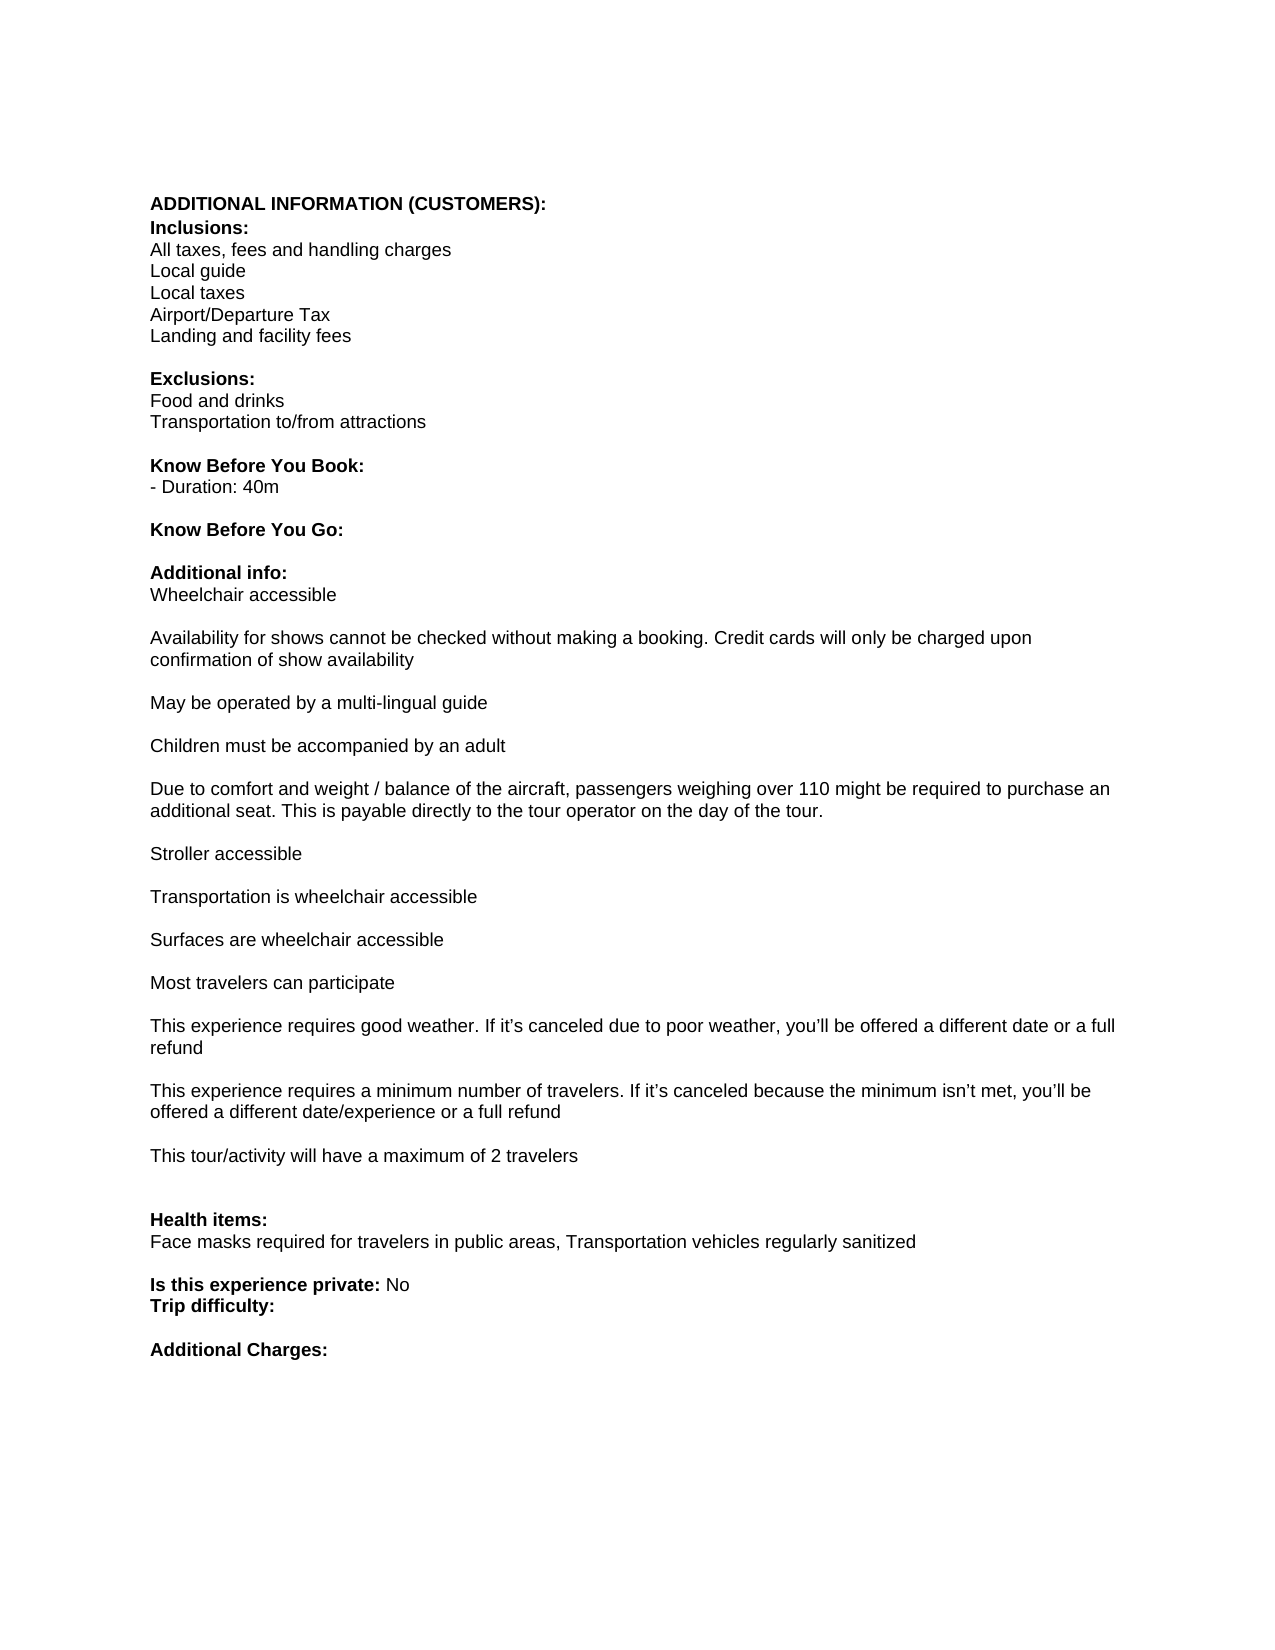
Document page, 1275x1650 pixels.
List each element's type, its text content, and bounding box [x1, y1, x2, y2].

text Local taxes [150, 282, 1125, 303]
text May be operated by a multi-lingual guide [150, 692, 1125, 713]
text Face masks required for travelers in public areas, Transportation vehicles regularly sanitized [150, 1231, 1125, 1252]
text Food and drinks [150, 390, 1125, 411]
text Landing and facility fees [150, 325, 1125, 347]
text Additional Charges: [150, 1338, 1125, 1360]
text Children must be accompanied by an adult [150, 735, 1125, 756]
text Health items: [150, 1209, 1125, 1231]
text Exclusions: [150, 368, 1125, 390]
text This tour/activity will have a maximum of 2 travelers [150, 1144, 1125, 1166]
text Due to comfort and weight / balance of the aircraft, passengers weighing over 110 might be required to purchase an additional seat. This is payable directly to the tour operator on the day of the tour. [150, 778, 1125, 821]
text Know Before You Go: [150, 519, 1125, 541]
text Know Before You Book: [150, 454, 1125, 476]
text Local guide [150, 260, 1125, 282]
text This experience requires a minimum number of travelers. If it’s canceled because the minimum isn’t met, you’ll be offered a different date/experience or a full refund [150, 1080, 1125, 1123]
subtitle Additional Information (Customers): [150, 192, 1125, 214]
text Surfaces are wheelchair accessible [150, 929, 1125, 950]
text Most travelers can participate [150, 972, 1125, 993]
text - Duration: 40m [150, 476, 1125, 497]
text Trip difficulty: [150, 1295, 1125, 1317]
text Wheelchair accessible [150, 584, 1125, 605]
text Transportation to/from attractions [150, 411, 1125, 433]
text Availability for shows cannot be checked without making a booking. Credit cards will only be charged upon confirmation of show availability [150, 627, 1125, 670]
text All taxes, fees and handling charges [150, 239, 1125, 260]
text Is this experience private: No [150, 1274, 1125, 1295]
text Transportation is wheelchair accessible [150, 886, 1125, 907]
text Stroller accessible [150, 842, 1125, 864]
text Airport/Departure Tax [150, 303, 1125, 325]
text This experience requires good weather. If it’s canceled due to poor weather, you’ll be offered a different date or a full refund [150, 1015, 1125, 1058]
text Additional info: [150, 562, 1125, 584]
text Inclusions: [150, 217, 1125, 239]
